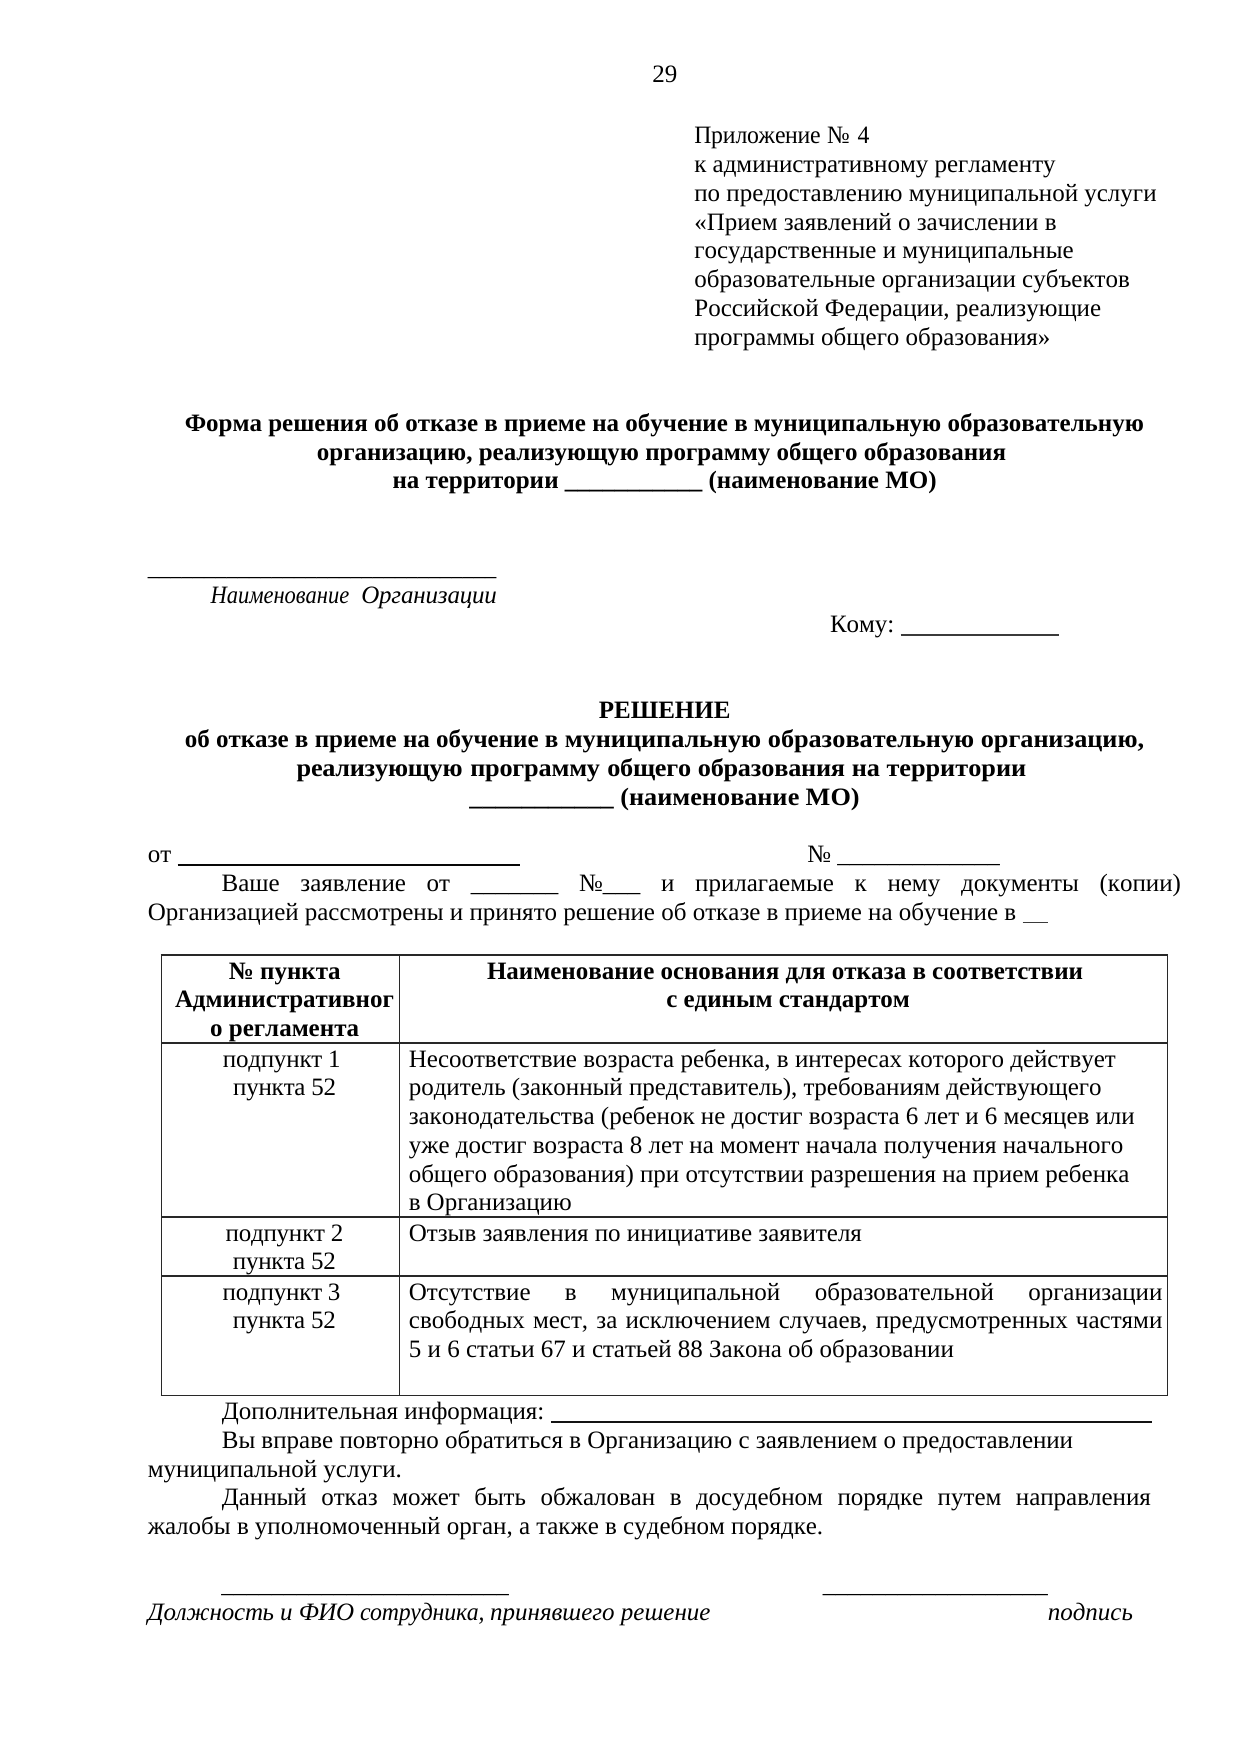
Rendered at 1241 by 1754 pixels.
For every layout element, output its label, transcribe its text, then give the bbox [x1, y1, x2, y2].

text _______________________________ [148, 552, 1181, 581]
text Кому: [830, 609, 1181, 638]
text Дополнительная информация: [148, 1396, 1181, 1425]
text _______________________ __________________ [148, 1569, 1181, 1597]
text к административному регламенту по предоставлению муниципальной услуги [694, 149, 1182, 207]
text Должность и ФИО сотрудника, принявшего решение подпись [148, 1597, 1181, 1626]
text Данный отказ может быть обжалован в досудебном порядке путем направления жалобы в уполномоченный орган, а также в судебном порядке. [148, 1482, 1152, 1540]
table_cell Отсутствие в муниципальной образовательной организации свободных мест, за исключением случаев, предусмотренных частями 5 и 6 статьи 67 и статьей 88 Закона об образовании [400, 1277, 1167, 1394]
text Форма решения об отказе в приеме на обучение в муниципальную образовательную организацию, реализующую программу общего образования на территории ___________ (наименование МО) [148, 408, 1181, 494]
text РЕШЕНИЕ [148, 696, 1181, 724]
text Приложение № 4 [694, 121, 1154, 149]
table_header № пункта Административного регламента [162, 956, 399, 1042]
table_cell подпункт 2 пункта 52 [162, 1218, 399, 1275]
text Ваше заявление от _______ №___ и прилагаемые к нему документы (копии) Организацией рассмотрены и принято решение об отказе в приеме на обучение в [148, 868, 1182, 926]
table_cell Несоответствие возраста ребенка, в интересах которого действует родитель (законный представитель), требованиям действующего законодательства (ребенок не достиг возраста 6 лет и 6 месяцев или уже достиг возраста 8 лет на момент начала получения начального общего образования) при отсутствии разрешения на прием ребенка в Организацию [400, 1044, 1167, 1216]
text Вы вправе повторно обратиться в Организацию с заявлением о предоставлении муниципальной услуги. [148, 1425, 1181, 1482]
table_cell Отзыв заявления по инициативе заявителя [400, 1218, 1167, 1275]
table_header Наименование основания для отказа в соответствии с единым стандартом [400, 956, 1167, 1042]
text Наименование Организации [148, 581, 562, 609]
text об отказе в приеме на обучение в муниципальную образовательную организацию, реализующую программу общего образования на территории ___________ (наименование МО) [148, 724, 1181, 811]
text от № _____________ [148, 839, 1182, 868]
table_cell подпункт 1 пункта 52 [162, 1044, 399, 1216]
table_cell подпункт 3 пункта 52 [162, 1277, 399, 1394]
text «Прием заявлений о зачислении в государственные и муниципальные образовательные организации субъектов Российской Федерации, реализующие программы общего образования» [694, 207, 1182, 351]
